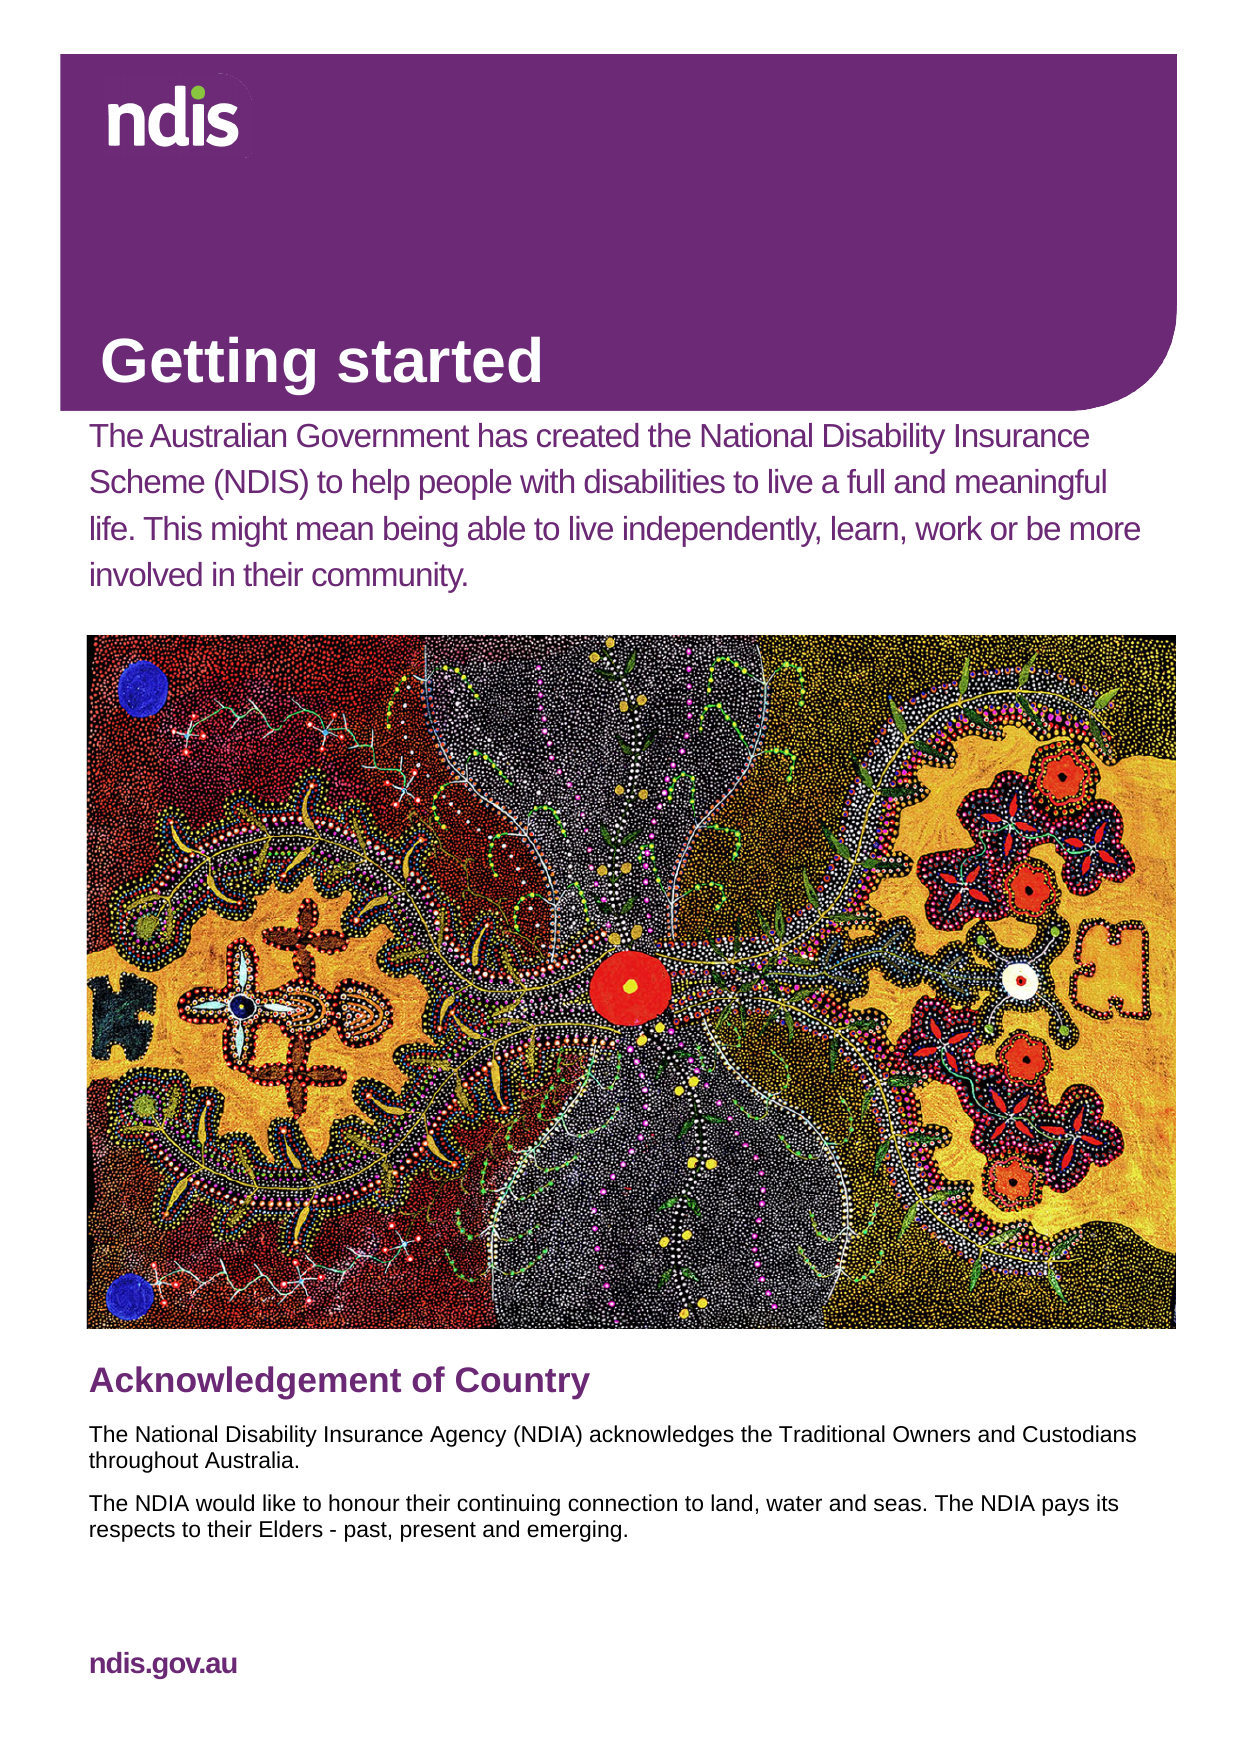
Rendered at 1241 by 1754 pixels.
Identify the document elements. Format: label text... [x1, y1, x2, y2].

subtitle Getting started [100, 324, 1152, 396]
picture [88, 635, 1175, 1329]
text The National Disability Insurance Agency (NDIA) acknowledges the Traditional Owners and Custodians throughout Australia. [89, 1421, 1152, 1473]
text The Australian Government has created the National Disability Insurance Scheme (NDIS) to help people with disabilities to live a full and meaningful life. This might mean being able to live independently, learn, work or be more involved in their community. [89, 417, 1152, 593]
text The NDIA would like to honour their continuing connection to land, water and seas. The NDIA pays its respects to their Elders - past, present and emerging. [89, 1490, 1152, 1543]
picture [60, 54, 1177, 411]
subtitle Acknowledgement of Country [89, 1359, 1152, 1400]
